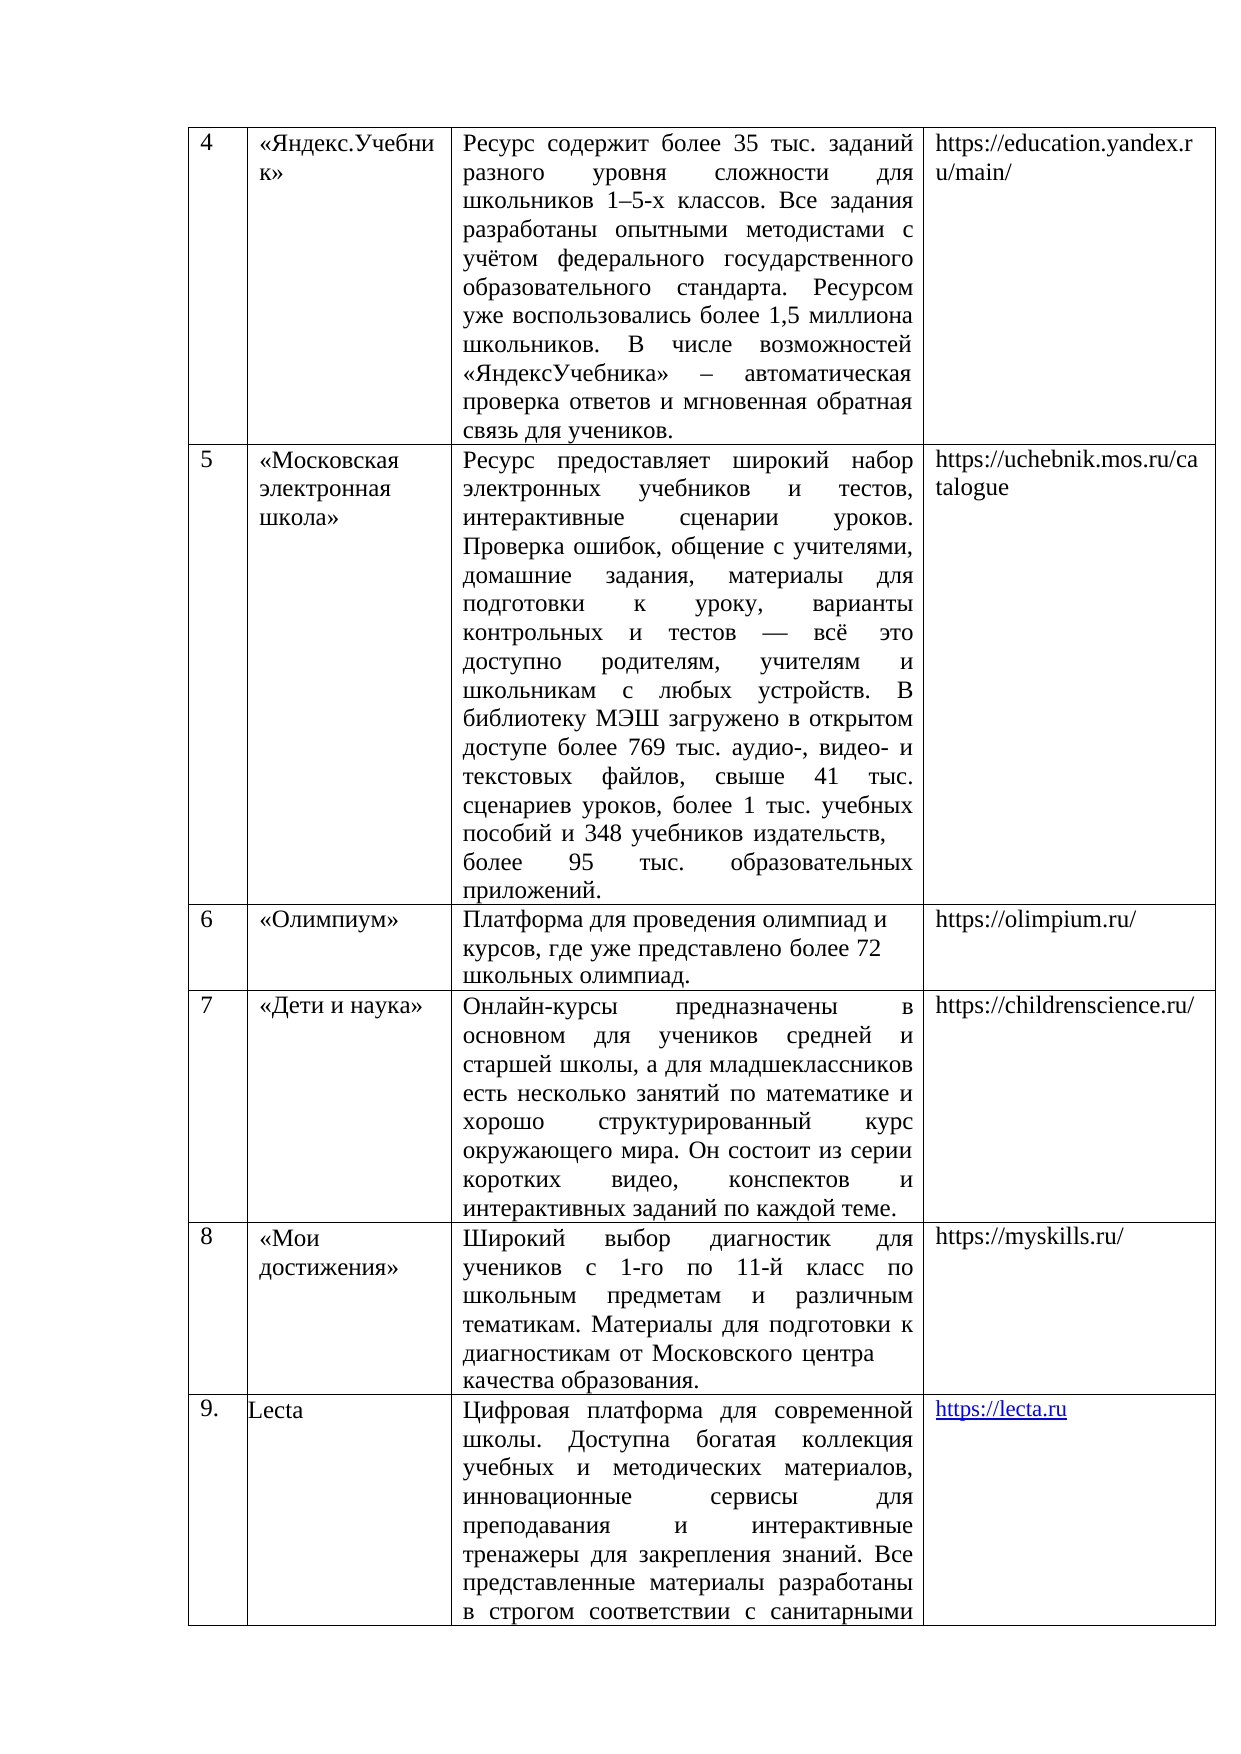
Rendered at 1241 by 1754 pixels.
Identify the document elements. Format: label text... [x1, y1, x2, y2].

table_header «Яндекс.Учебни к» [248, 128, 451, 444]
table_cell «Московская электронная школа» [248, 445, 451, 904]
table_cell https://childrenscience.ru/ [924, 991, 1215, 1222]
table_cell https://myskills.ru/ [924, 1223, 1215, 1394]
table_cell 9. [189, 1395, 247, 1625]
table_cell «Олимпиум» [248, 905, 451, 990]
table_cell Ресурс предоставляет широкий набор электронных учебников и тестов, интерактивные сценарии уроков. Проверка ошибок, общение с учителями, домашние задания, материалы для подготовки к уроку, варианты контрольных и тестов — всё это доступно родителям, учителям и школьникам с любых устройств. В библиотеку МЭШ загружено в открытом доступе более 769 тыс. аудио-, видео- и текстовых файлов, свыше 41 тыс. сценариев уроков, более 1 тыс. учебных пособий и 348 учебников издательств, более 95 тыс. образовательных приложений. [452, 445, 923, 904]
table_cell 8 [189, 1223, 247, 1394]
table_header Ресурс содержит более 35 тыс. заданий разного уровня сложности для школьников 1–5-х классов. Все задания разработаны опытными методистами с учётом федерального государственного образовательного стандарта. Ресурсом уже воспользовались более 1,5 миллиона школьников. В числе возможностей «ЯндексУчебника» – автоматическая проверка ответов и мгновенная обратная связь для учеников. [452, 128, 923, 444]
table_cell https://lecta.ru [924, 1395, 1215, 1625]
table_header 4 [189, 128, 247, 444]
table_cell «Дети и наука» [248, 991, 451, 1222]
table_cell Платформа для проведения олимпиад и курсов, где уже представлено более 72 школьных олимпиад. [452, 905, 923, 990]
table_cell «Мои достижения» [248, 1223, 451, 1394]
table_cell Широкий выбор диагностик для учеников с 1-го по 11-й класс по школьным предметам и различным тематикам. Материалы для подготовки к диагностикам от Московского центра качества образования. [452, 1223, 923, 1394]
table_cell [452, 1395, 923, 1625]
table_cell 5 [189, 445, 247, 904]
table_cell https://olimpium.ru/ [924, 905, 1215, 990]
table_cell 6 [189, 905, 247, 990]
table_cell 7 [189, 991, 247, 1222]
table_cell Онлайн-курсы предназначены в основном для учеников средней и старшей школы, а для младшеклассников есть несколько занятий по математике и хорошо структурированный курс окружающего мира. Он состоит из серии коротких видео, конспектов и интерактивных заданий по каждой теме. [452, 991, 923, 1222]
table_header https://education.yandex.r u/main/ [924, 128, 1215, 444]
table_cell Lecta [248, 1395, 451, 1625]
table_cell https://uchebnik.mos.ru/ca talogue [924, 445, 1215, 904]
